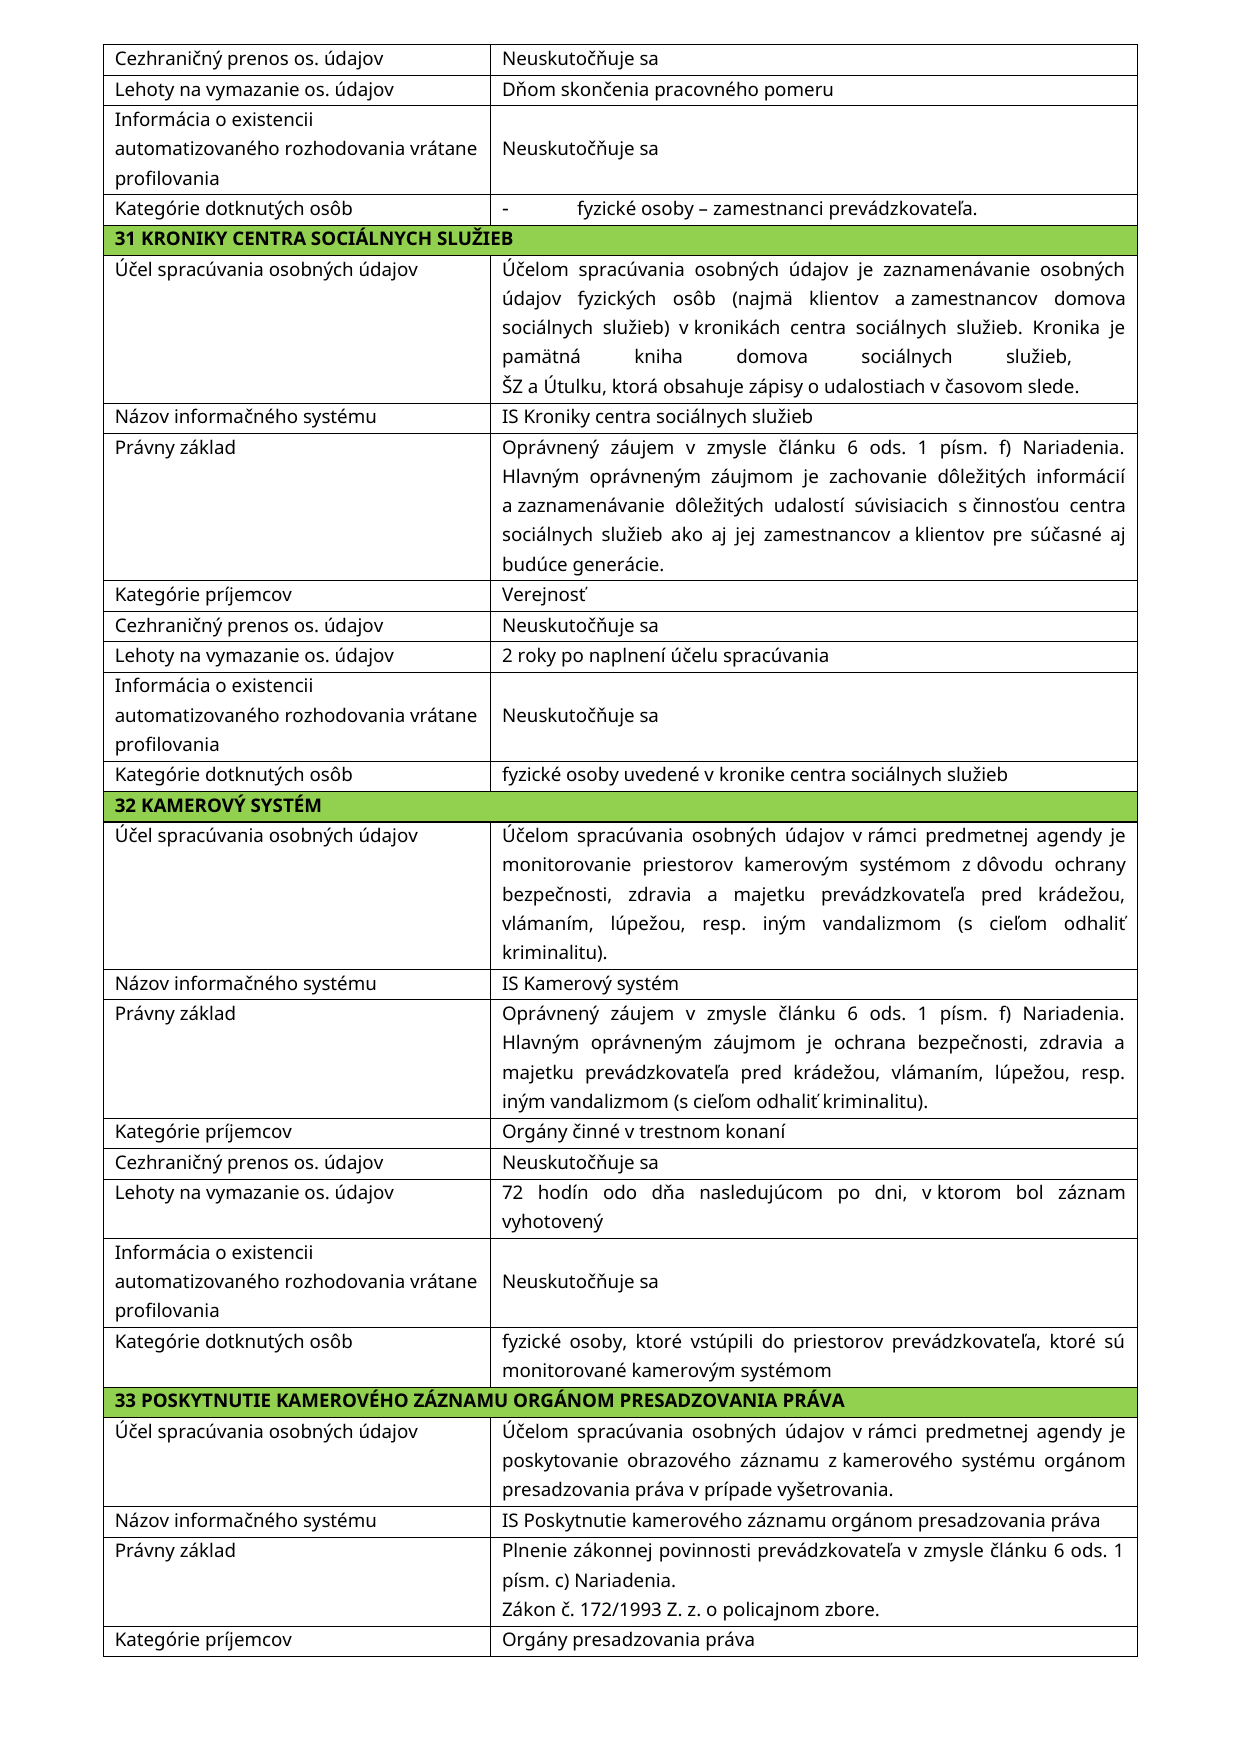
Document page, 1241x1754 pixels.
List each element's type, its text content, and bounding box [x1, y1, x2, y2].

table_cell Informácia o existencii automatizovaného rozhodovania vrátane profilovania [104, 673, 490, 761]
table_cell Informácia o existencii automatizovaného rozhodovania vrátane profilovania [104, 1239, 490, 1327]
table_cell 72 hodín odo dňa nasledujúcom po dni, v ktorom bol záznam vyhotovený [491, 1180, 1137, 1238]
table_cell Informácia o existencii automatizovaného rozhodovania vrátane profilovania [104, 106, 490, 194]
table_cell 32 KAMEROVÝ SYSTÉM [104, 792, 1137, 821]
table_cell Právny základ [104, 1000, 490, 1118]
table_cell Názov informačného systému [104, 970, 490, 999]
table_cell Účelom spracúvania osobných údajov v rámci predmetnej agendy je monitorovanie priestorov kamerovým systémom z dôvodu ochrany bezpečnosti, zdravia a majetku prevádzkovateľa pred krádežou, vlámaním, lúpežou, resp. iným vandalizmom (s cieľom odhaliť kriminalitu). [491, 823, 1137, 969]
table_cell Kategórie príjemcov [104, 1119, 490, 1148]
table_cell IS Kroniky centra sociálnych služieb [491, 404, 1137, 433]
table_cell Neuskutočňuje sa [491, 1239, 1137, 1327]
table_cell Účel spracúvania osobných údajov [104, 823, 490, 969]
table_cell Cezhraničný prenos os. údajov [104, 45, 490, 75]
table_cell fyzické osoby – zamestnanci prevádzkovateľa. [491, 195, 1137, 224]
table_cell Verejnosť [491, 581, 1137, 611]
table_cell Lehoty na vymazanie os. údajov [104, 1180, 490, 1238]
table_cell Neuskutočňuje sa [491, 45, 1137, 75]
table_cell 2 roky po naplnení účelu spracúvania [491, 642, 1137, 672]
table_cell IS Poskytnutie kamerového záznamu orgánom presadzovania práva [491, 1507, 1137, 1537]
table_cell Dňom skončenia pracovného pomeru [491, 76, 1137, 105]
table_cell Účelom spracúvania osobných údajov je zaznamenávanie osobných údajov fyzických osôb (najmä klientov a zamestnancov domova sociálnych služieb) v kronikách centra sociálnych služieb. Kronika je pamätná kniha domova sociálnych služieb, ŠZ a Útulku, ktorá obsahuje zápisy o udalostiach v časovom slede. [491, 256, 1137, 402]
table_cell Oprávnený záujem v zmysle článku 6 ods. 1 písm. f) Nariadenia. Hlavným oprávneným záujmom je zachovanie dôležitých informácií a zaznamenávanie dôležitých udalostí súvisiacich s činnosťou centra sociálnych služieb ako aj jej zamestnancov a klientov pre súčasné aj budúce generácie. [491, 434, 1137, 580]
table_cell fyzické osoby, ktoré vstúpili do priestorov prevádzkovateľa, ktoré sú monitorované kamerovým systémom [491, 1328, 1137, 1387]
table_cell Právny základ [104, 434, 490, 580]
table_cell Plnenie zákonnej povinnosti prevádzkovateľa v zmysle článku 6 ods. 1 písm. c) Nariadenia. Zákon č. 172/1993 Z. z. o policajnom zbore. [491, 1538, 1137, 1626]
table_cell Lehoty na vymazanie os. údajov [104, 642, 490, 672]
table_cell Účelom spracúvania osobných údajov v rámci predmetnej agendy je poskytovanie obrazového záznamu z kamerového systému orgánom presadzovania práva v prípade vyšetrovania. [491, 1418, 1137, 1506]
table_cell Účel spracúvania osobných údajov [104, 256, 490, 402]
table_cell 31 KRONIKY CENTRA SOCIÁLNYCH SLUŽIEB [104, 226, 1137, 255]
table_cell Neuskutočňuje sa [491, 106, 1137, 194]
table_cell Neuskutočňuje sa [491, 612, 1137, 641]
table_cell Lehoty na vymazanie os. údajov [104, 76, 490, 105]
table_cell Názov informačného systému [104, 1507, 490, 1537]
table_cell Orgány presadzovania práva [491, 1627, 1137, 1656]
table_cell Kategórie dotknutých osôb [104, 195, 490, 224]
table_cell Neuskutočňuje sa [491, 673, 1137, 761]
table_cell fyzické osoby uvedené v kronike centra sociálnych služieb [491, 762, 1137, 791]
table_cell Oprávnený záujem v zmysle článku 6 ods. 1 písm. f) Nariadenia. Hlavným oprávneným záujmom je ochrana bezpečnosti, zdravia a majetku prevádzkovateľa pred krádežou, vlámaním, lúpežou, resp. iným vandalizmom (s cieľom odhaliť kriminalitu). [491, 1000, 1137, 1118]
table_cell IS Kamerový systém [491, 970, 1137, 999]
table_cell Kategórie dotknutých osôb [104, 762, 490, 791]
table_cell Kategórie príjemcov [104, 581, 490, 611]
table_cell Neuskutočňuje sa [491, 1149, 1137, 1178]
table_cell 33 POSKYTNUTIE KAMEROVÉHO ZÁZNAMU ORGÁNOM PRESADZOVANIA PRÁVA [104, 1388, 1137, 1417]
table_cell Kategórie príjemcov [104, 1627, 490, 1656]
table_cell Orgány činné v trestnom konaní [491, 1119, 1137, 1148]
table_cell Právny základ [104, 1538, 490, 1626]
table_cell Názov informačného systému [104, 404, 490, 433]
table_cell Cezhraničný prenos os. údajov [104, 612, 490, 641]
table_cell Cezhraničný prenos os. údajov [104, 1149, 490, 1178]
table_cell Kategórie dotknutých osôb [104, 1328, 490, 1387]
table_cell Účel spracúvania osobných údajov [104, 1418, 490, 1506]
